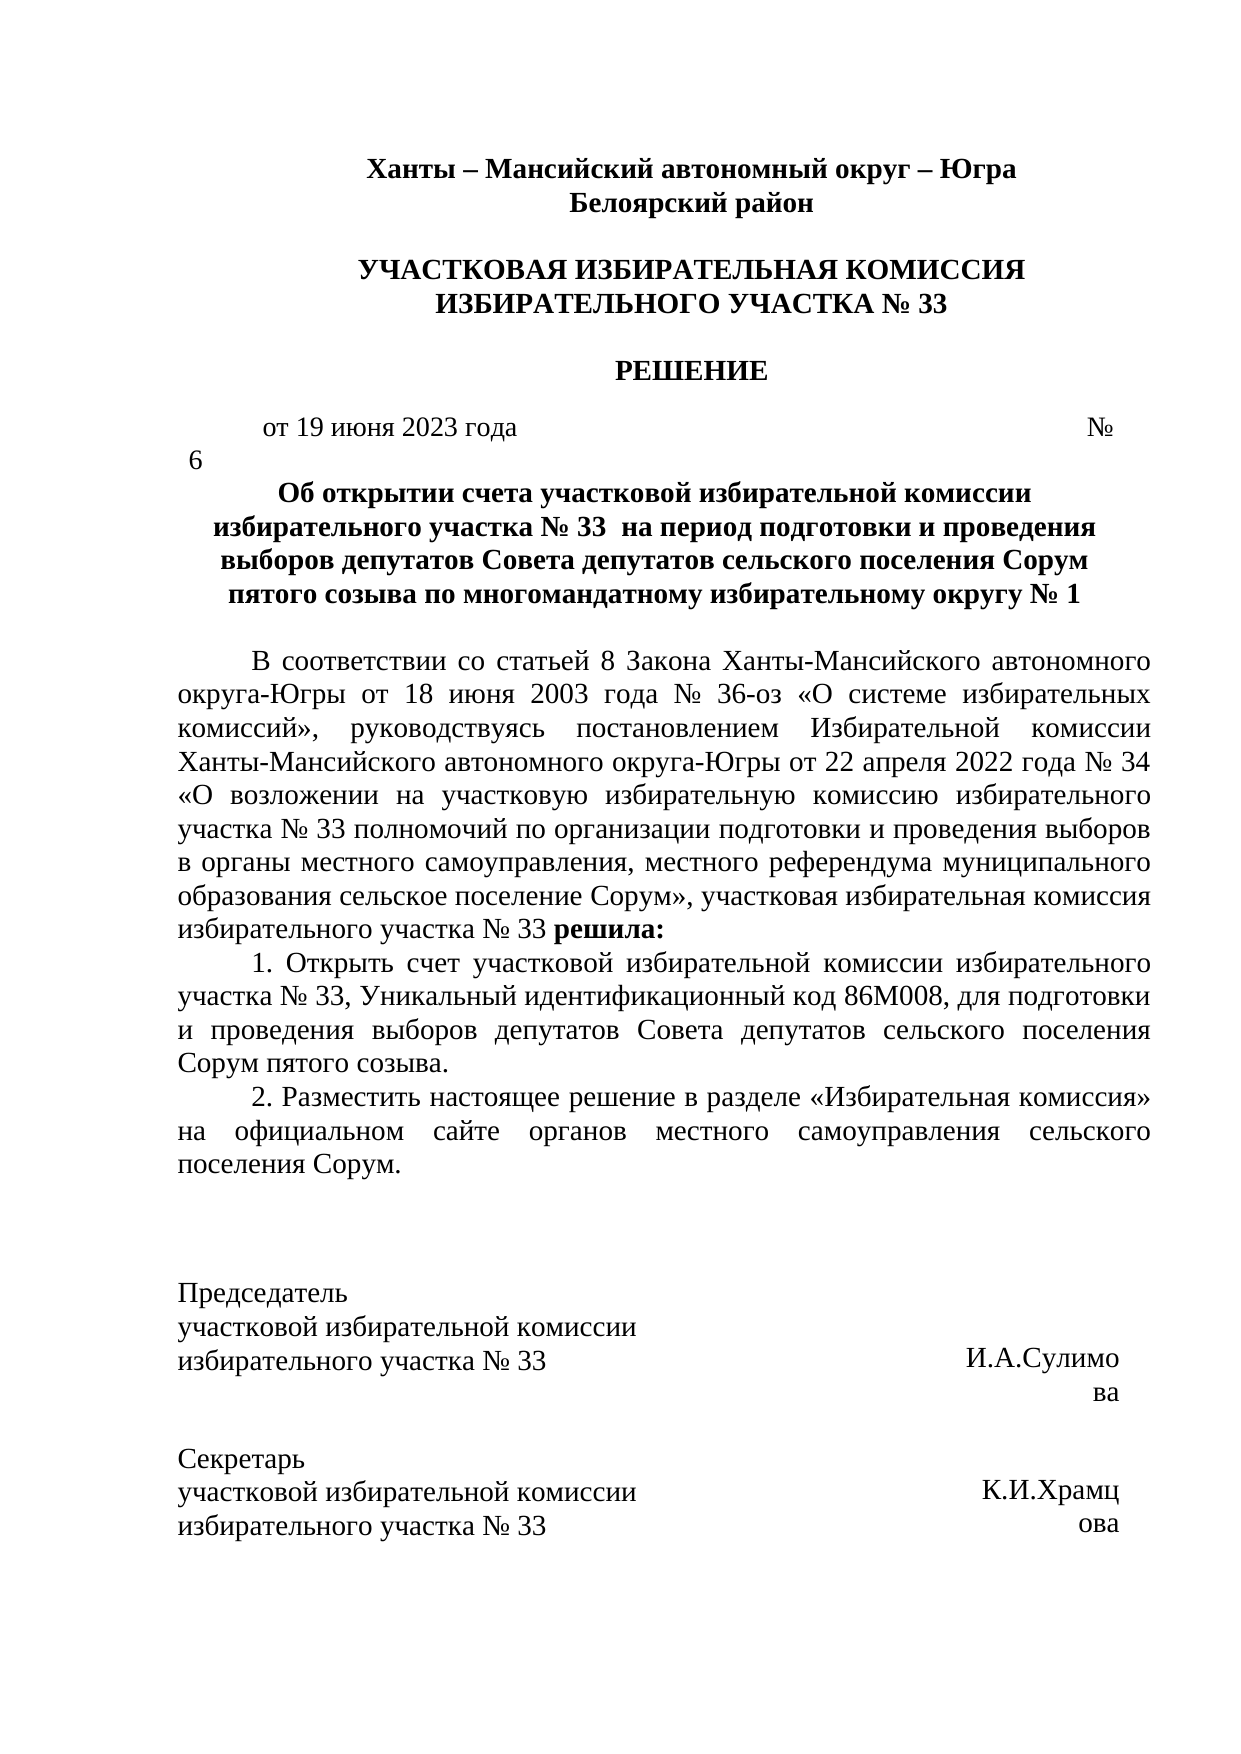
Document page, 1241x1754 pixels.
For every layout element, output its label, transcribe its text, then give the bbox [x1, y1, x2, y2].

table_header Ханты – Мансийский автономный округ – Югра Белоярский район УЧАСТКОВАЯ ИЗБИРАТЕЛЬНАЯ КОМИССИЯ ИЗБИРАТЕЛЬНОГО УЧАСТКА № 33 РЕШЕНИЕ от 19 июня 2023 года № 6 [177, 118, 1132, 475]
table_cell Секретарь участковой избирательной комиссии избирательного участка № 33 [166, 1407, 741, 1541]
table_header Председатель участковой избирательной комиссии избирательного участка № 33 [166, 1242, 741, 1407]
table_cell Об открытии счета участковой избирательной комиссии избирательного участка № 33 на период подготовки и проведения выборов депутатов Совета депутатов сельского поселения Сорум пятого созыва по многомандатному избирательному округу № 1 [177, 475, 1132, 643]
text 2. Разместить настоящее решение в разделе «Избирательная комиссия» на официальном сайте органов местного самоуправления сельского поселения Сорум. [177, 1079, 1152, 1180]
table_header И.А.Сулимова [741, 1242, 1131, 1407]
text В соответствии со статьей 8 Закона Ханты-Мансийского автономного округа-Югры от 18 июня 2003 года № 36-оз «О системе избирательных комиссий», руководствуясь постановлением Избирательной комиссии Ханты-Мансийского автономного округа-Югры от 22 апреля 2022 года № 34 «О возложении на участковую избирательную комиссию избирательного участка № 33 полномочий по организации подготовки и проведения выборов в органы местного самоуправления, местного референдума муниципального образования сельское поселение Сорум», участковая избирательная комиссия избирательного участка № 33 решила: [177, 643, 1152, 945]
text 1. Открыть счет участковой избирательной комиссии избирательного участка № 33, Уникальный идентификационный код 86М008, для подготовки и проведения выборов депутатов Совета депутатов сельского поселения Сорум пятого созыва. [177, 945, 1152, 1079]
table_cell К.И.Храмцова [741, 1407, 1131, 1541]
